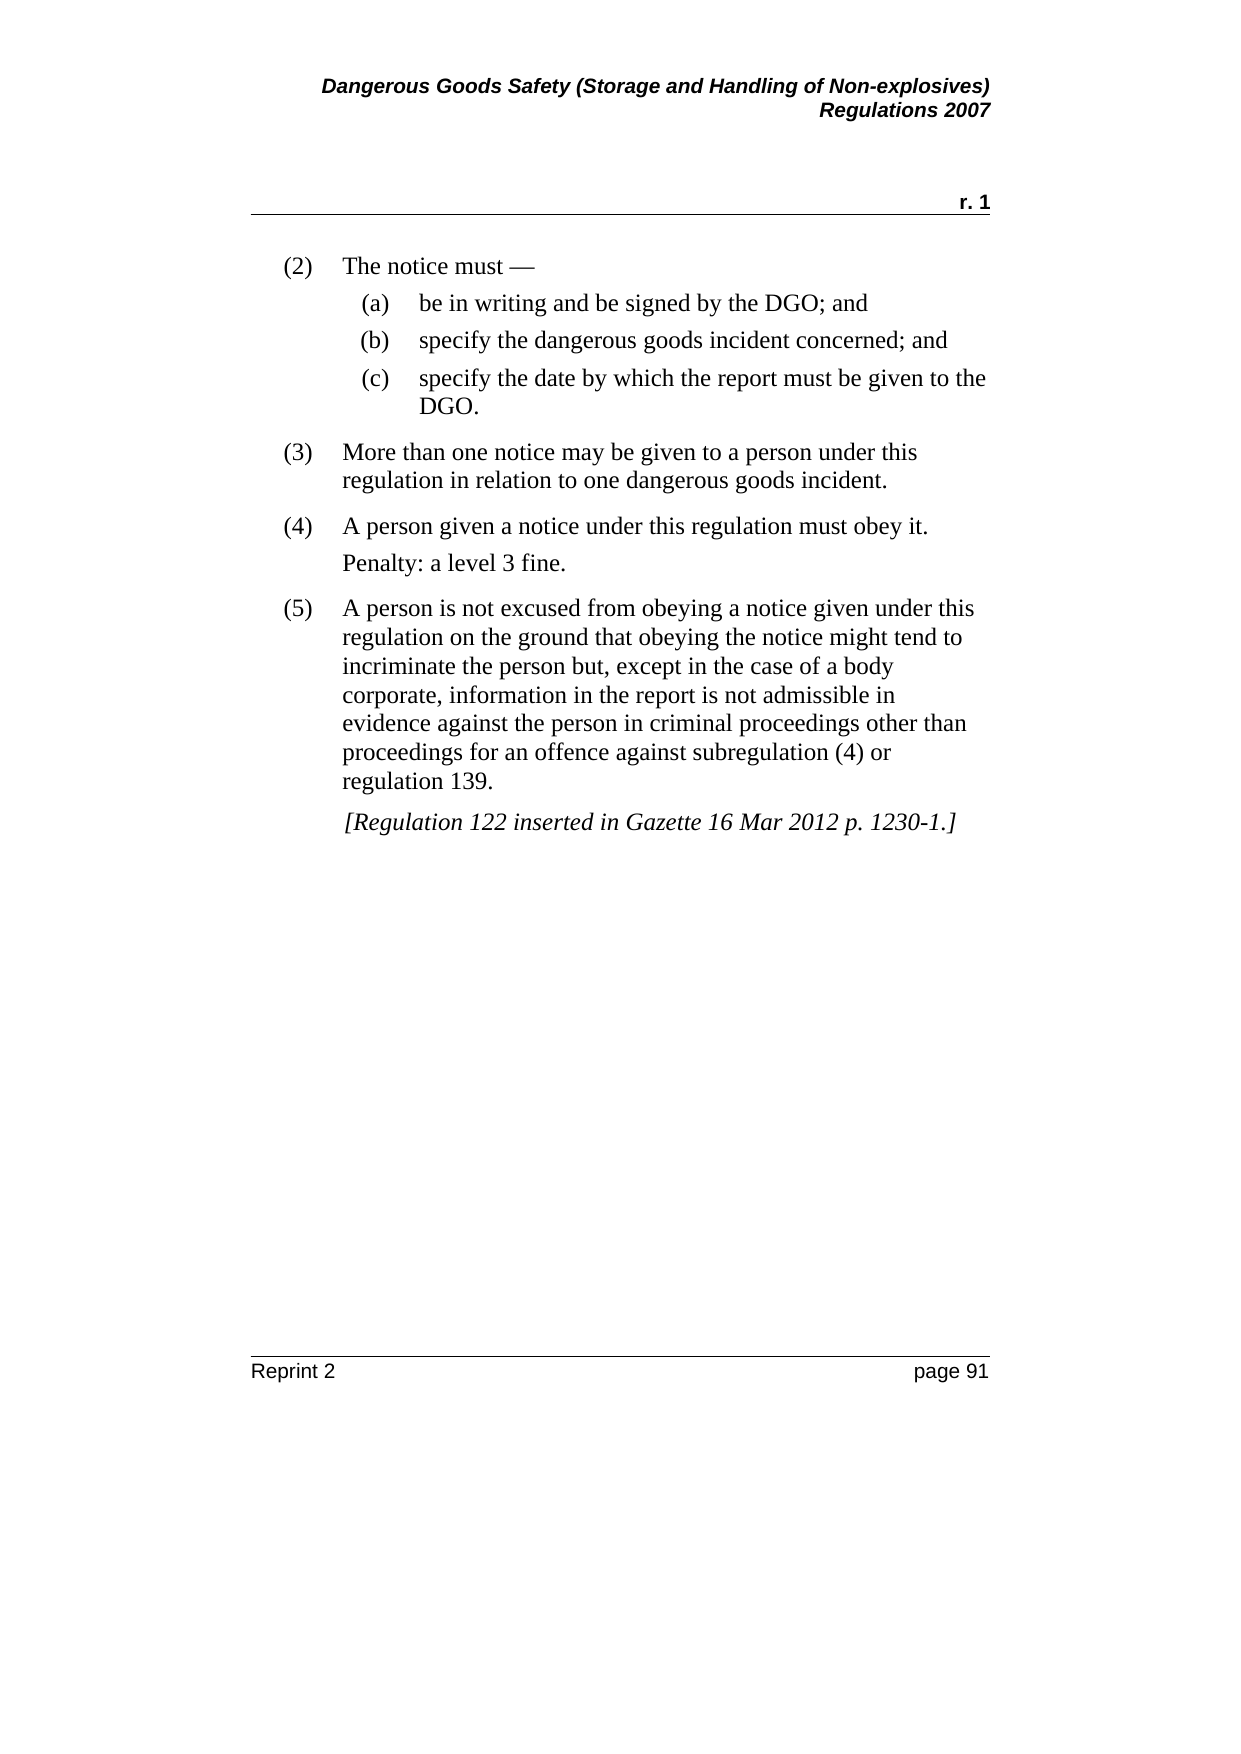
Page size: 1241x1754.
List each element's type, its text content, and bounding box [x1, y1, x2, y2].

text (5) A person is not excused from obeying a notice given under this regulation on the ground that obeying the notice might tend to incriminate the person but, except in the case of a body corporate, information in the report is not admissible in evidence against the person in criminal proceedings other than proceedings for an offence against subregulation (4) or regulation 139. [251, 593, 990, 795]
text (4) A person given a notice under this regulation must obey it. [251, 511, 990, 540]
text (2) The notice must — [251, 251, 990, 280]
text (c) specify the date by which the report must be given to the DGO. [251, 363, 990, 420]
text [Regulation 122 inserted in Gazette 16 Mar 2012 p. 1230-1.] [251, 807, 990, 836]
text (b) specify the dangerous goods incident concerned; and [251, 326, 990, 354]
text (a) be in writing and be signed by the DGO; and [251, 288, 990, 317]
text Penalty: a level 3 fine. [251, 548, 990, 577]
text (3) More than one notice may be given to a person under this regulation in relation to one dangerous goods incident. [251, 437, 990, 494]
